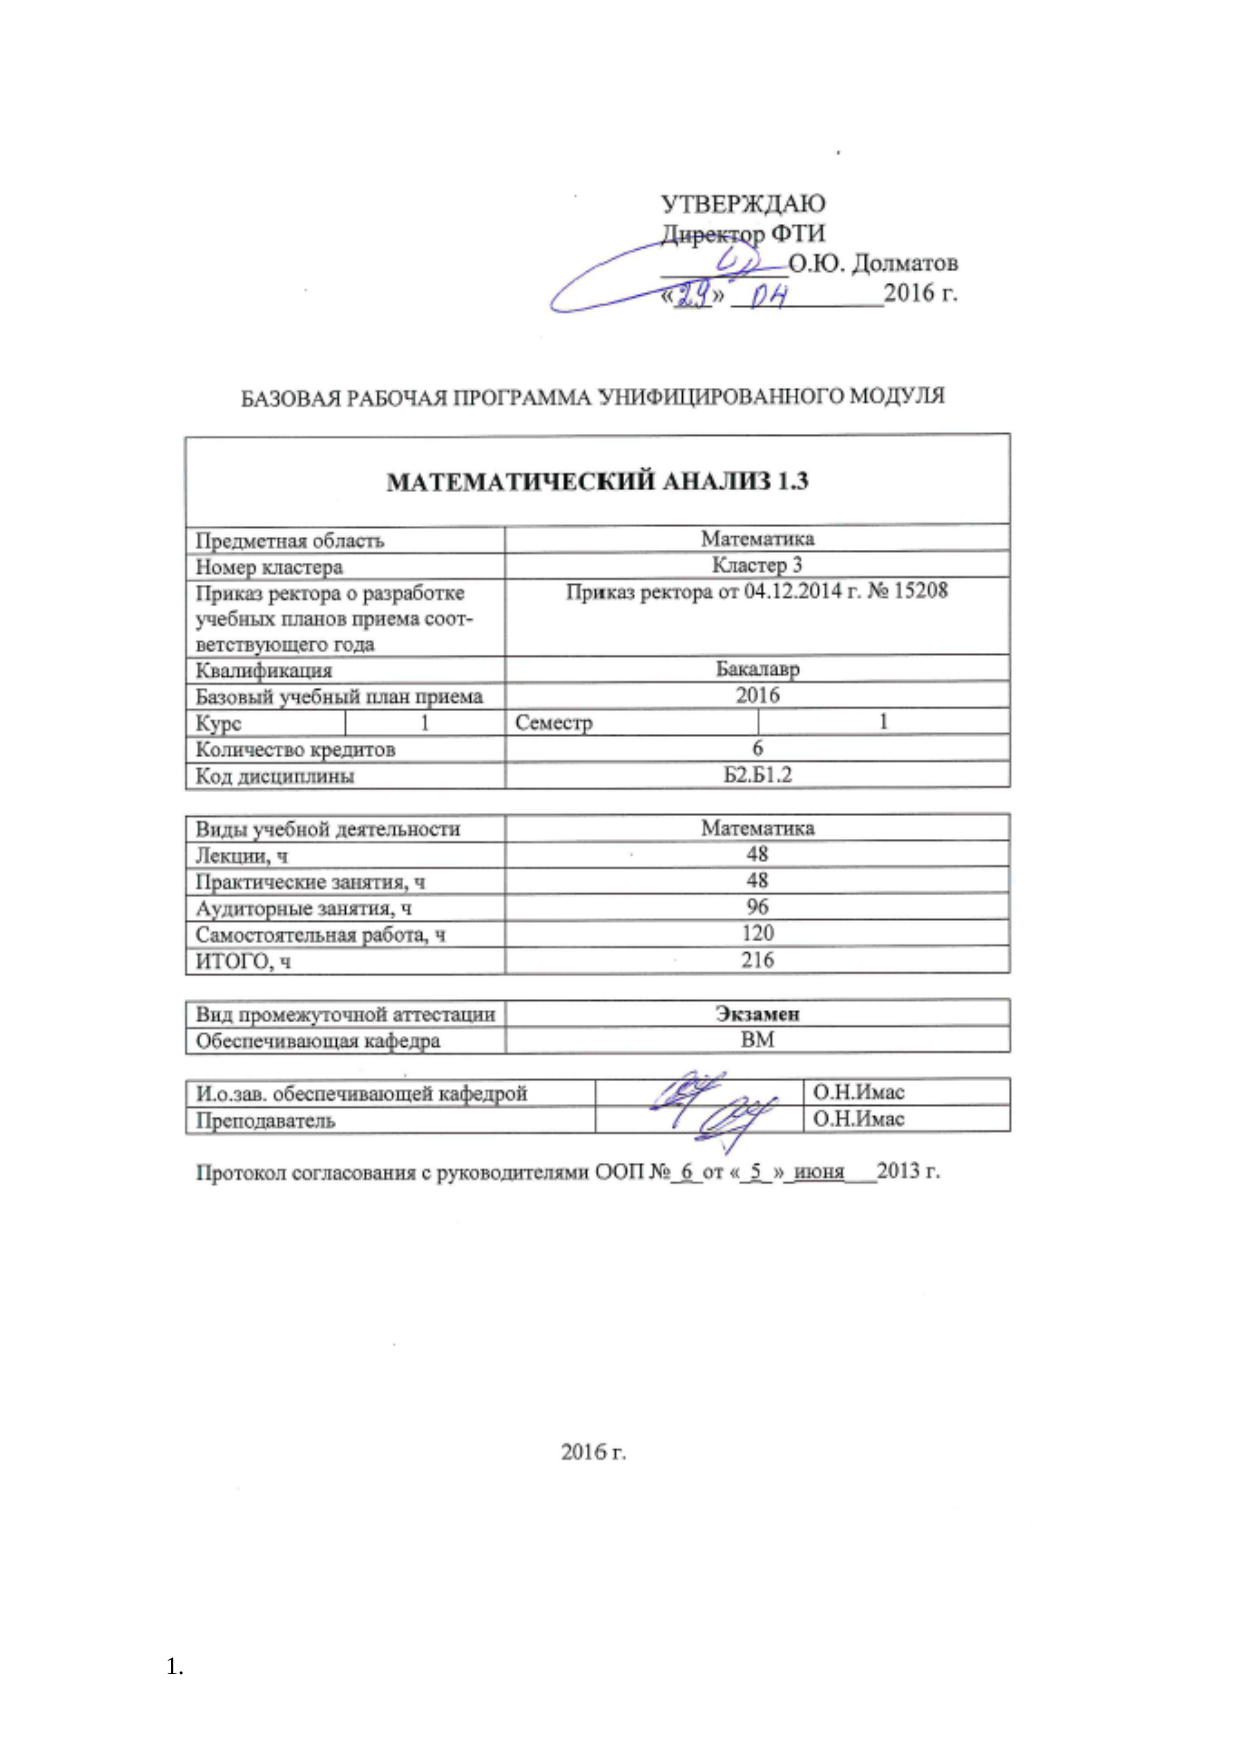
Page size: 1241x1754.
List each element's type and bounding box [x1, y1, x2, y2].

picture [165, 118, 1032, 1549]
